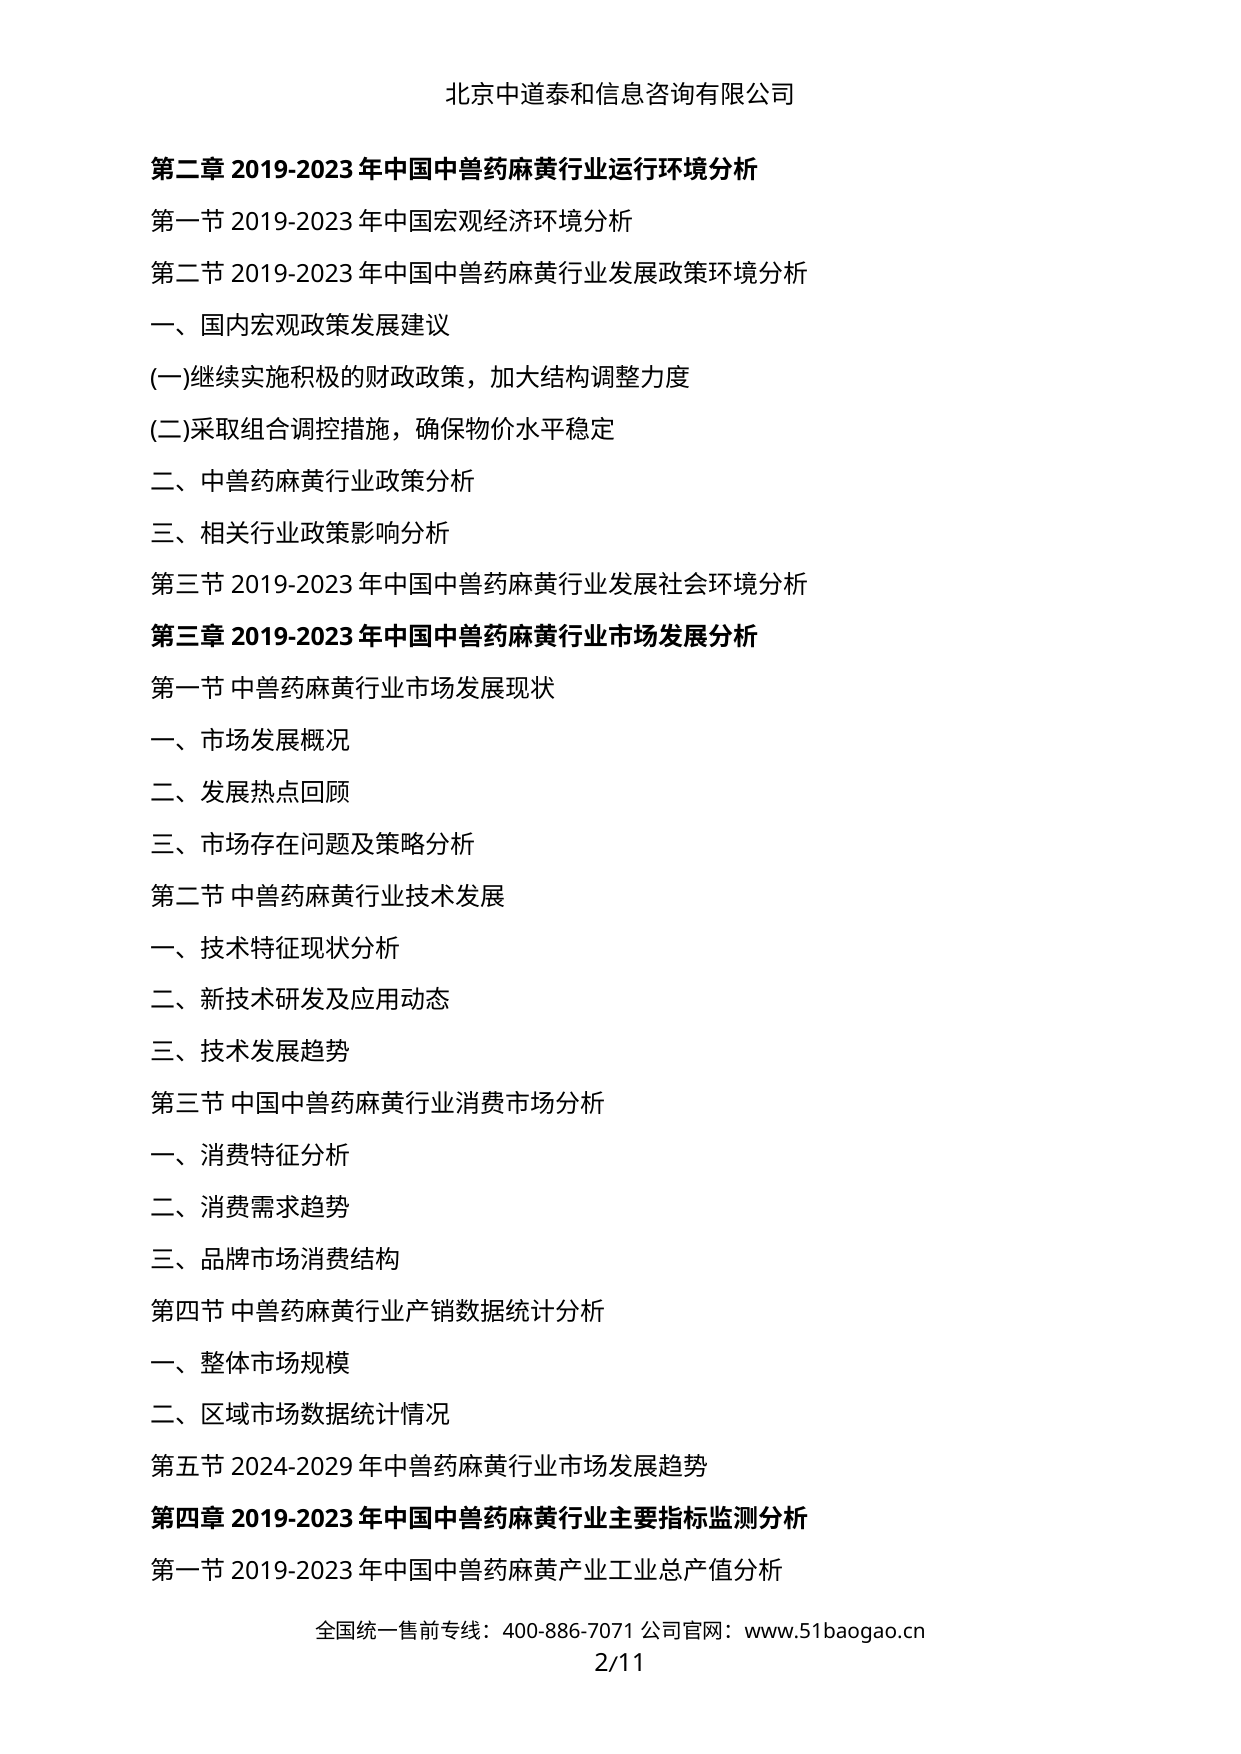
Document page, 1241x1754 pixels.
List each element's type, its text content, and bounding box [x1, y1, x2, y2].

text 三、品牌市场消费结构 [150, 1239, 1090, 1276]
text 二、发展热点回顾 [150, 772, 1090, 809]
text 一、市场发展概况 [150, 721, 1090, 757]
text 第一节 2019-2023年中国中兽药麻黄产业工业总产值分析 [150, 1551, 1090, 1587]
text (一)继续实施积极的财政政策，加大结构调整力度 [150, 357, 1090, 394]
text 第四节 中兽药麻黄行业产销数据统计分析 [150, 1291, 1090, 1327]
text 一、整体市场规模 [150, 1343, 1090, 1379]
text 第五节 2024-2029年中兽药麻黄行业市场发展趋势 [150, 1447, 1090, 1483]
text 三、市场存在问题及策略分析 [150, 824, 1090, 861]
text (二)采取组合调控措施，确保物价水平稳定 [150, 409, 1090, 446]
text 第二章 2019-2023年中国中兽药麻黄行业运行环境分析 [150, 150, 1090, 186]
text 第三章 2019-2023年中国中兽药麻黄行业市场发展分析 [150, 617, 1090, 653]
text 第四章 2019-2023年中国中兽药麻黄行业主要指标监测分析 [150, 1499, 1090, 1535]
text 二、区域市场数据统计情况 [150, 1395, 1090, 1431]
text 二、新技术研发及应用动态 [150, 980, 1090, 1016]
text 一、技术特征现状分析 [150, 928, 1090, 964]
text 二、消费需求趋势 [150, 1187, 1090, 1224]
text 第一节 中兽药麻黄行业市场发展现状 [150, 669, 1090, 705]
text 第二节 中兽药麻黄行业技术发展 [150, 876, 1090, 912]
text 第一节 2019-2023年中国宏观经济环境分析 [150, 202, 1090, 238]
text 一、消费特征分析 [150, 1136, 1090, 1172]
text 第二节 2019-2023年中国中兽药麻黄行业发展政策环境分析 [150, 254, 1090, 290]
text 三、技术发展趋势 [150, 1032, 1090, 1068]
text 三、相关行业政策影响分析 [150, 513, 1090, 549]
text 第三节 2019-2023年中国中兽药麻黄行业发展社会环境分析 [150, 565, 1090, 601]
text 第三节 中国中兽药麻黄行业消费市场分析 [150, 1084, 1090, 1120]
text 二、中兽药麻黄行业政策分析 [150, 461, 1090, 497]
text 一、国内宏观政策发展建议 [150, 306, 1090, 342]
